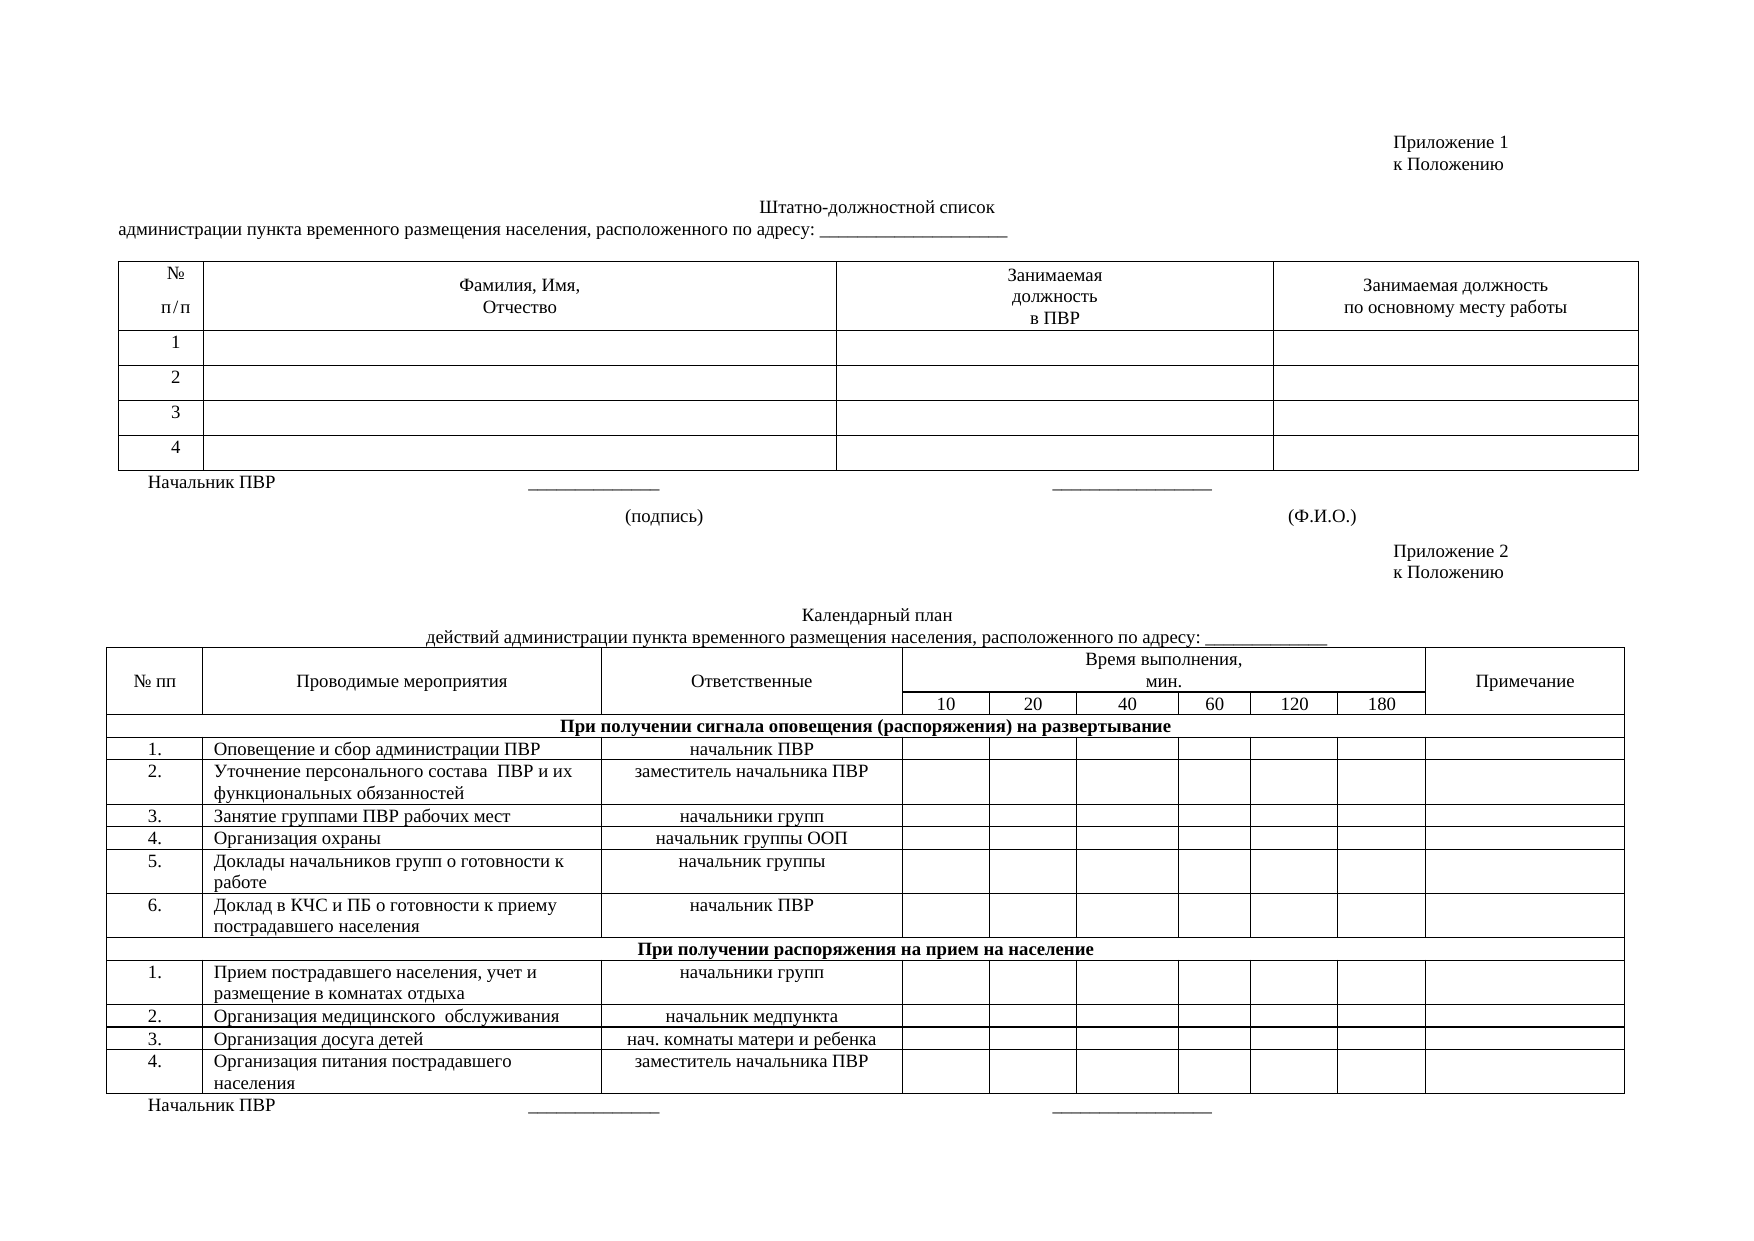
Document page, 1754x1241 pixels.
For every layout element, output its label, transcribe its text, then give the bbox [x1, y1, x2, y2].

table_header № п/п [119, 262, 203, 330]
table_cell 60 [1179, 693, 1250, 714]
table_cell [990, 805, 1076, 826]
text к Положению [118, 561, 1636, 583]
table_cell Организация охраны [203, 827, 601, 849]
table_cell [1179, 1028, 1250, 1049]
table_cell 4 [119, 436, 203, 470]
table_cell [837, 436, 1273, 470]
table_cell начальник группы ООП [602, 827, 902, 849]
table_cell 4. [107, 1050, 202, 1093]
table_header № пп [107, 648, 202, 714]
text Начальник ПВР ______________ _________________ [148, 1094, 1636, 1116]
table_cell [1251, 1028, 1337, 1049]
table_cell [1251, 1005, 1337, 1026]
table_cell [1077, 850, 1178, 893]
table_cell [1179, 738, 1250, 759]
table_cell 1. [107, 738, 202, 759]
table_cell [1251, 894, 1337, 937]
text администрации пункта временного размещения населения, расположенного по адресу: ____________________ [118, 218, 1636, 239]
table_cell [1251, 1050, 1337, 1093]
table_cell [1077, 827, 1178, 849]
table_cell 40 [1077, 693, 1178, 714]
table_cell начальник ПВР [602, 894, 902, 937]
text (подпись) (Ф.И.О.) [148, 505, 1636, 527]
table_cell нач. комнаты матери и ребенка [602, 1028, 902, 1049]
table_cell [903, 738, 989, 759]
table_cell [1179, 1005, 1250, 1026]
table_cell Уточнение персонального состава ПВР и их функциональных обязанностей [203, 760, 601, 803]
table_cell 20 [990, 693, 1076, 714]
table_cell [990, 894, 1076, 937]
table_cell [903, 827, 989, 849]
table_cell [903, 1028, 989, 1049]
table_cell 2 [119, 366, 203, 400]
table_cell 2. [107, 760, 202, 803]
table_cell [1274, 331, 1638, 365]
table_cell 180 [1338, 693, 1425, 714]
table_cell [903, 760, 989, 803]
table_cell [204, 401, 836, 435]
table_cell [1426, 1050, 1624, 1093]
table_header Ответственные [602, 648, 902, 714]
table_cell [204, 366, 836, 400]
table_cell [1426, 1005, 1624, 1026]
table_cell [1274, 436, 1638, 470]
table_cell [903, 894, 989, 937]
table_header Занимаемая должность по основному месту работы [1274, 262, 1638, 330]
table_cell [1338, 1028, 1425, 1049]
text Календарный план действий администрации пункта временного размещения населения, расположенного по адресу: _____________ [118, 604, 1636, 647]
table_cell [1274, 401, 1638, 435]
table_cell [1251, 760, 1337, 803]
table_cell [1179, 827, 1250, 849]
table_cell [1426, 760, 1624, 803]
table_cell [990, 1028, 1076, 1049]
table_cell 1. [107, 961, 202, 1004]
table_cell [1179, 961, 1250, 1004]
table_cell [837, 366, 1273, 400]
table_cell 6. [107, 894, 202, 937]
table_cell Организация медицинского обслуживания [203, 1005, 601, 1026]
table_cell [1274, 366, 1638, 400]
table_cell [1426, 961, 1624, 1004]
table_cell [1251, 805, 1337, 826]
table_cell [1077, 961, 1178, 1004]
table_cell Доклад в КЧС и ПБ о готовности к приему пострадавшего населения [203, 894, 601, 937]
table_cell [990, 850, 1076, 893]
table_cell [1338, 805, 1425, 826]
table_cell Занятие группами ПВР рабочих мест [203, 805, 601, 826]
table_cell [1179, 805, 1250, 826]
table_cell [1179, 760, 1250, 803]
table_cell [1077, 760, 1178, 803]
table_cell Доклады начальников групп о готовности к работе [203, 850, 601, 893]
table_cell [903, 850, 989, 893]
table_cell 120 [1251, 693, 1337, 714]
table_cell [1077, 1050, 1178, 1093]
table_cell [1338, 1005, 1425, 1026]
table_cell Организация досуга детей [203, 1028, 601, 1049]
table_cell [1426, 805, 1624, 826]
table_cell [1251, 827, 1337, 849]
table_cell [1338, 760, 1425, 803]
text Штатно-должностной список [118, 196, 1636, 218]
table_cell [204, 331, 836, 365]
table_cell [903, 961, 989, 1004]
table_cell начальники групп [602, 961, 902, 1004]
table_cell [1426, 827, 1624, 849]
table_cell заместитель начальника ПВР [602, 1050, 902, 1093]
table_cell 3. [107, 805, 202, 826]
table_cell [1251, 738, 1337, 759]
table_cell [990, 1005, 1076, 1026]
table_cell [990, 961, 1076, 1004]
table_cell При получении сигнала оповещения (распоряжения) на развертывание [107, 715, 1624, 737]
table_cell 5. [107, 850, 202, 893]
table_cell [1251, 961, 1337, 1004]
table_cell [1077, 805, 1178, 826]
table_cell начальник группы [602, 850, 902, 893]
table_cell [1426, 738, 1624, 759]
table_cell [1251, 850, 1337, 893]
table_cell [1338, 1050, 1425, 1093]
table_cell Организация питания пострадавшего населения [203, 1050, 601, 1093]
table_cell [1338, 827, 1425, 849]
table_cell 10 [903, 693, 989, 714]
table_cell [1338, 850, 1425, 893]
table_cell [1426, 894, 1624, 937]
table_cell [1338, 738, 1425, 759]
table_header Проводимые мероприятия [203, 648, 601, 714]
table_cell 3 [119, 401, 203, 435]
table_cell [1179, 1050, 1250, 1093]
table_cell начальник медпункта [602, 1005, 902, 1026]
table_cell [1426, 850, 1624, 893]
table_cell 1 [119, 331, 203, 365]
table_cell [1077, 738, 1178, 759]
table_cell [990, 738, 1076, 759]
table_cell 2. [107, 1005, 202, 1026]
table_cell [204, 436, 836, 470]
text Приложение 1 [118, 131, 1636, 153]
table_header Примечание [1426, 648, 1624, 714]
table_cell Прием пострадавшего населения, учет и размещение в комнатах отдыха [203, 961, 601, 1004]
table_cell [1077, 894, 1178, 937]
table_cell При получении распоряжения на прием на население [107, 938, 1624, 959]
table_cell [903, 1005, 989, 1026]
table_cell 4. [107, 827, 202, 849]
text Приложение 2 [118, 539, 1636, 561]
table_cell 3. [107, 1028, 202, 1049]
text к Положению [118, 153, 1636, 174]
table_cell [990, 760, 1076, 803]
table_cell [837, 401, 1273, 435]
table_header Фамилия, Имя, Отчество [204, 262, 836, 330]
text Начальник ПВР ______________ _________________ [148, 471, 1636, 493]
table_header Время выполнения, мин. [903, 648, 1425, 691]
table_header Занимаемая должность в ПВР [837, 262, 1273, 330]
table_cell [903, 805, 989, 826]
table_cell [1338, 894, 1425, 937]
table_cell [1426, 1028, 1624, 1049]
table_cell [1338, 961, 1425, 1004]
table_cell заместитель начальника ПВР [602, 760, 902, 803]
table_cell [903, 1050, 989, 1093]
table_cell Оповещение и сбор администрации ПВР [203, 738, 601, 759]
table_cell [837, 331, 1273, 365]
table_cell [1077, 1005, 1178, 1026]
table_cell [990, 827, 1076, 849]
table_cell [1179, 894, 1250, 937]
table_cell [1179, 850, 1250, 893]
table_cell начальники групп [602, 805, 902, 826]
table_cell [990, 1050, 1076, 1093]
table_cell [1077, 1028, 1178, 1049]
table_cell начальник ПВР [602, 738, 902, 759]
